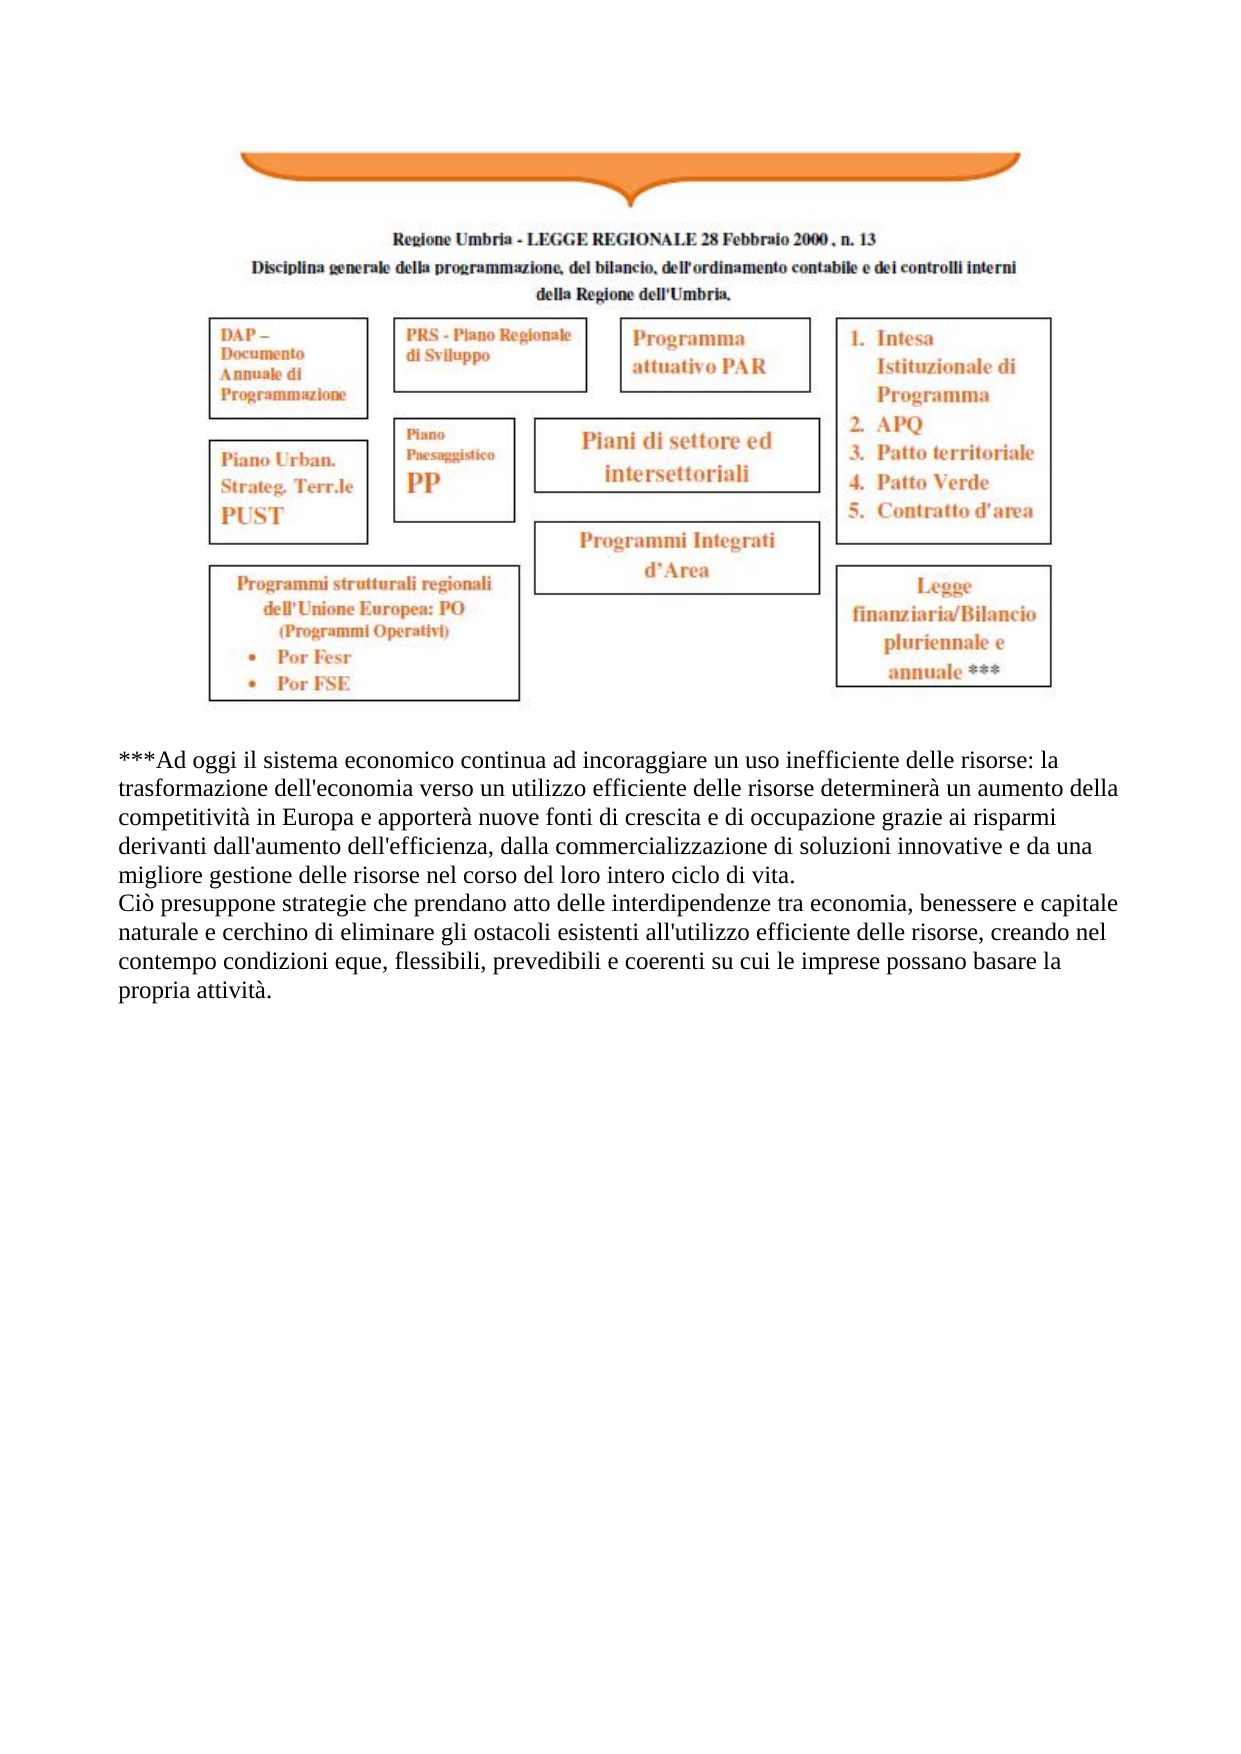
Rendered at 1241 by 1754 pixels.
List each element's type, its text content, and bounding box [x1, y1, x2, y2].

picture [181, 147, 1066, 711]
text ***Ad oggi il sistema economico continua ad incoraggiare un uso inefficiente delle risorse: la trasformazione dell'economia verso un utilizzo efficiente delle risorse determinerà un aumento della competitività in Europa e apporterà nuove fonti di crescita e di occupazione grazie ai risparmi derivanti dall'aumento dell'efficienza, dalla commercializzazione di soluzioni innovative e da una migliore gestione delle risorse nel corso del loro intero ciclo di vita. Ciò presuppone strategie che prendano atto delle interdipendenze tra economia, benessere e capitale naturale e cerchino di eliminare gli ostacoli esistenti all'utilizzo efficiente delle risorse, creando nel contempo condizioni eque, flessibili, prevedibili e coerenti su cui le imprese possano basare la propria attività. [118, 745, 1122, 1003]
